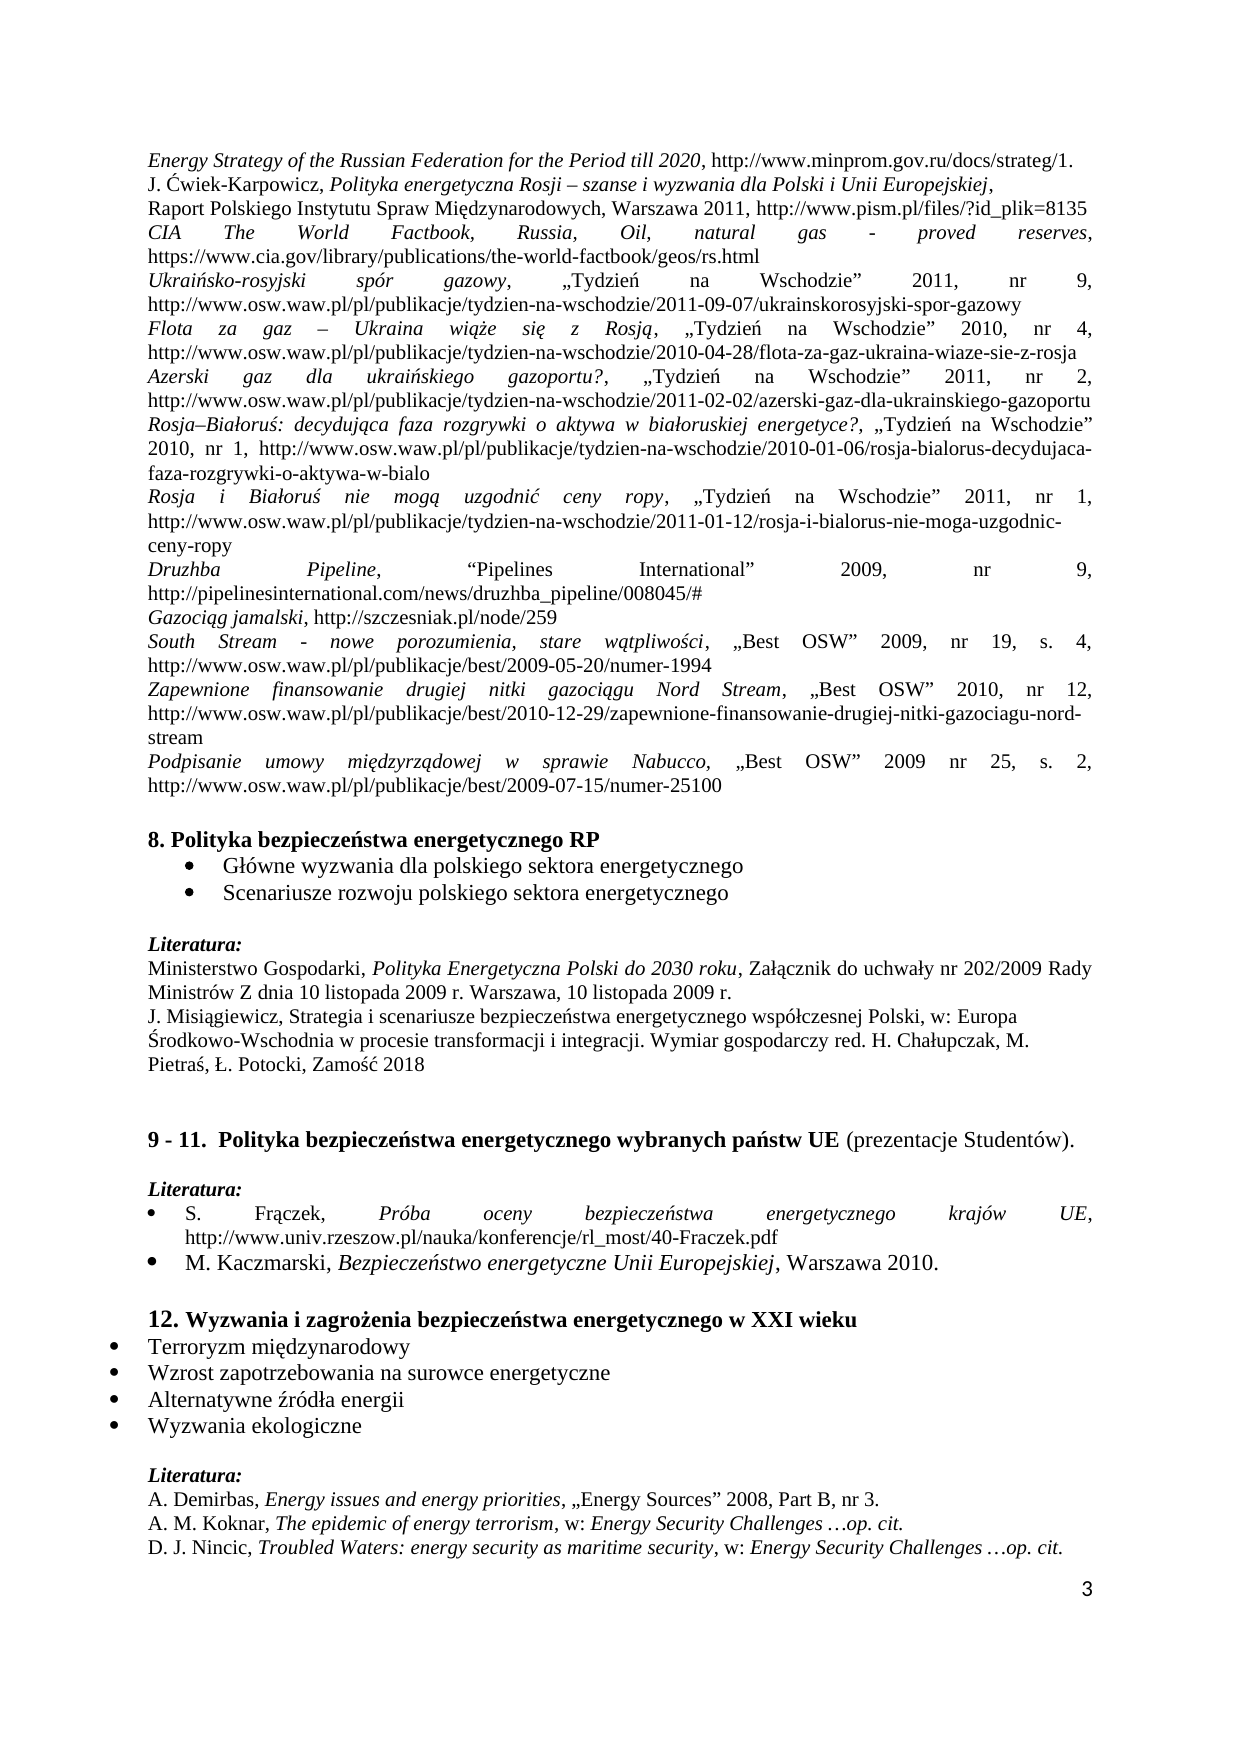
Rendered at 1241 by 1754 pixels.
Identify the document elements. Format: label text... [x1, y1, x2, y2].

text Energy Strategy of the Russian Federation for the Period till 2020, http://www.minprom.gov.ru/docs/strateg/1. [148, 148, 1093, 172]
text 9 - 11. Polityka bezpieczeństwa energetycznego wybranych państw UE (prezentacje Studentów). [148, 1126, 1093, 1153]
text Flota za gaz – Ukraina wiąże się z Rosją, „Tydzień na Wschodzie” 2010, nr 4, http://www.osw.waw.pl/pl/publikacje/tydzien-na-wschodzie/2010-04-28/flota-za-gaz-ukraina-wiaze-sie-z-rosja [148, 316, 1093, 364]
text A. M. Koknar, The epidemic of energy terrorism, w: Energy Security Challenges …op. cit. [148, 1511, 1093, 1535]
text 12. Wyzwania i zagrożenia bezpieczeństwa energetycznego w XXI wieku [148, 1304, 1093, 1333]
text 8. Polityka bezpieczeństwa energetycznego RP [148, 826, 1093, 852]
text South Stream - nowe porozumienia, stare wątpliwości, „Best OSW” 2009, nr 19, s. 4, http://www.osw.waw.pl/pl/publikacje/best/2009-05-20/numer-1994 [148, 629, 1093, 677]
text Rosja–Białoruś: decydująca faza rozgrywki o aktywa w białoruskiej energetyce?, „Tydzień na Wschodzie” 2010, nr 1, http://www.osw.waw.pl/pl/publikacje/tydzien-na-wschodzie/2010-01-06/rosja-bialorus-decydujaca-faza-rozgrywki-o-aktywa-w-bialo [148, 412, 1093, 484]
text J. Ćwiek-Karpowicz, Polityka energetyczna Rosji – szanse i wyzwania dla Polski i Unii Europejskiej, [148, 172, 1093, 196]
list Literatura: [148, 931, 1093, 956]
text Podpisanie umowy międzyrządowej w sprawie Nabucco, „Best OSW” 2009 nr 25, s. 2, http://www.osw.waw.pl/pl/publikacje/best/2009-07-15/numer-25100 [148, 749, 1093, 797]
text Literatura: [148, 1463, 1093, 1487]
text Azerski gaz dla ukraińskiego gazoportu?, „Tydzień na Wschodzie” 2011, nr 2, http://www.osw.waw.pl/pl/publikacje/tydzien-na-wschodzie/2011-02-02/azerski-gaz-dla-ukrainskiego-gazoportu [148, 364, 1093, 412]
text Gazociąg jamalski, http://szczesniak.pl/node/259 [148, 605, 1093, 629]
text Ministerstwo Gospodarki, Polityka Energetyczna Polski do 2030 roku, Załącznik do uchwały nr 202/2009 Rady Ministrów Z dnia 10 listopada 2009 r. Warszawa, 10 listopada 2009 r. [148, 956, 1093, 1004]
text Raport Polskiego Instytutu Spraw Międzynarodowych, Warszawa 2011, http://www.pism.pl/files/?id_plik=8135 [148, 196, 1093, 220]
list S. Frączek, Próba oceny bezpieczeństwa energetycznego krajów UE, http://www.univ.rzeszow.pl/nauka/konferencje/rl_most/40-Fraczek.pdf [148, 1201, 1093, 1249]
text A. Demirbas, Energy issues and energy priorities, „Energy Sources” 2008, Part B, nr 3. [148, 1487, 1093, 1511]
text Rosja i Białoruś nie mogą uzgodnić ceny ropy, „Tydzień na Wschodzie” 2011, nr 1, http://www.osw.waw.pl/pl/publikacje/tydzien-na-wschodzie/2011-01-12/rosja-i-bialorus-nie-moga-uzgodnic-ceny-ropy [148, 484, 1093, 557]
list Alternatywne źródła energii [110, 1386, 1093, 1412]
list Wzrost zapotrzebowania na surowce energetyczne [110, 1359, 1093, 1386]
text D. J. Nincic, Troubled Waters: energy security as maritime security, w: Energy Security Challenges …op. cit. [148, 1535, 1093, 1559]
list Wyzwania ekologiczne [110, 1412, 1093, 1438]
text Druzhba Pipeline, “Pipelines International” 2009, nr 9, http://pipelinesinternational.com/news/druzhba_pipeline/008045/# [148, 557, 1093, 605]
list Scenariusze rozwoju polskiego sektora energetycznego [185, 879, 1093, 905]
list Główne wyzwania dla polskiego sektora energetycznego [185, 852, 1093, 879]
text Literatura: [148, 1177, 1093, 1201]
text Zapewnione finansowanie drugiej nitki gazociągu Nord Stream, „Best OSW” 2010, nr 12, http://www.osw.waw.pl/pl/publikacje/best/2010-12-29/zapewnione-finansowanie-drugiej-nitki-gazociagu-nord-stream [148, 677, 1093, 749]
text CIA The World Factbook, , Oil, natural gas - proved reserves, https://www.cia.gov/library/publications/the-world-factbook/geos/rs.html [148, 220, 1093, 268]
text J. Misiągiewicz, Strategia i scenariusze bezpieczeństwa energetycznego współczesnej Polski, w: Europa Środkowo-Wschodnia w procesie transformacji i integracji. Wymiar gospodarczy red. H. Chałupczak, M. Pietraś, Ł. Potocki, Zamość 2018 [148, 1004, 1093, 1076]
list M. Kaczmarski, Bezpieczeństwo energetyczne Unii Europejskiej, Warszawa 2010. [148, 1249, 1093, 1276]
text Ukraińsko-rosyjski spór gazowy, „Tydzień na Wschodzie” 2011, nr 9, http://www.osw.waw.pl/pl/publikacje/tydzien-na-wschodzie/2011-09-07/ukrainskorosyjski-spor-gazowy [148, 268, 1093, 316]
list Terroryzm międzynarodowy [110, 1333, 1093, 1359]
